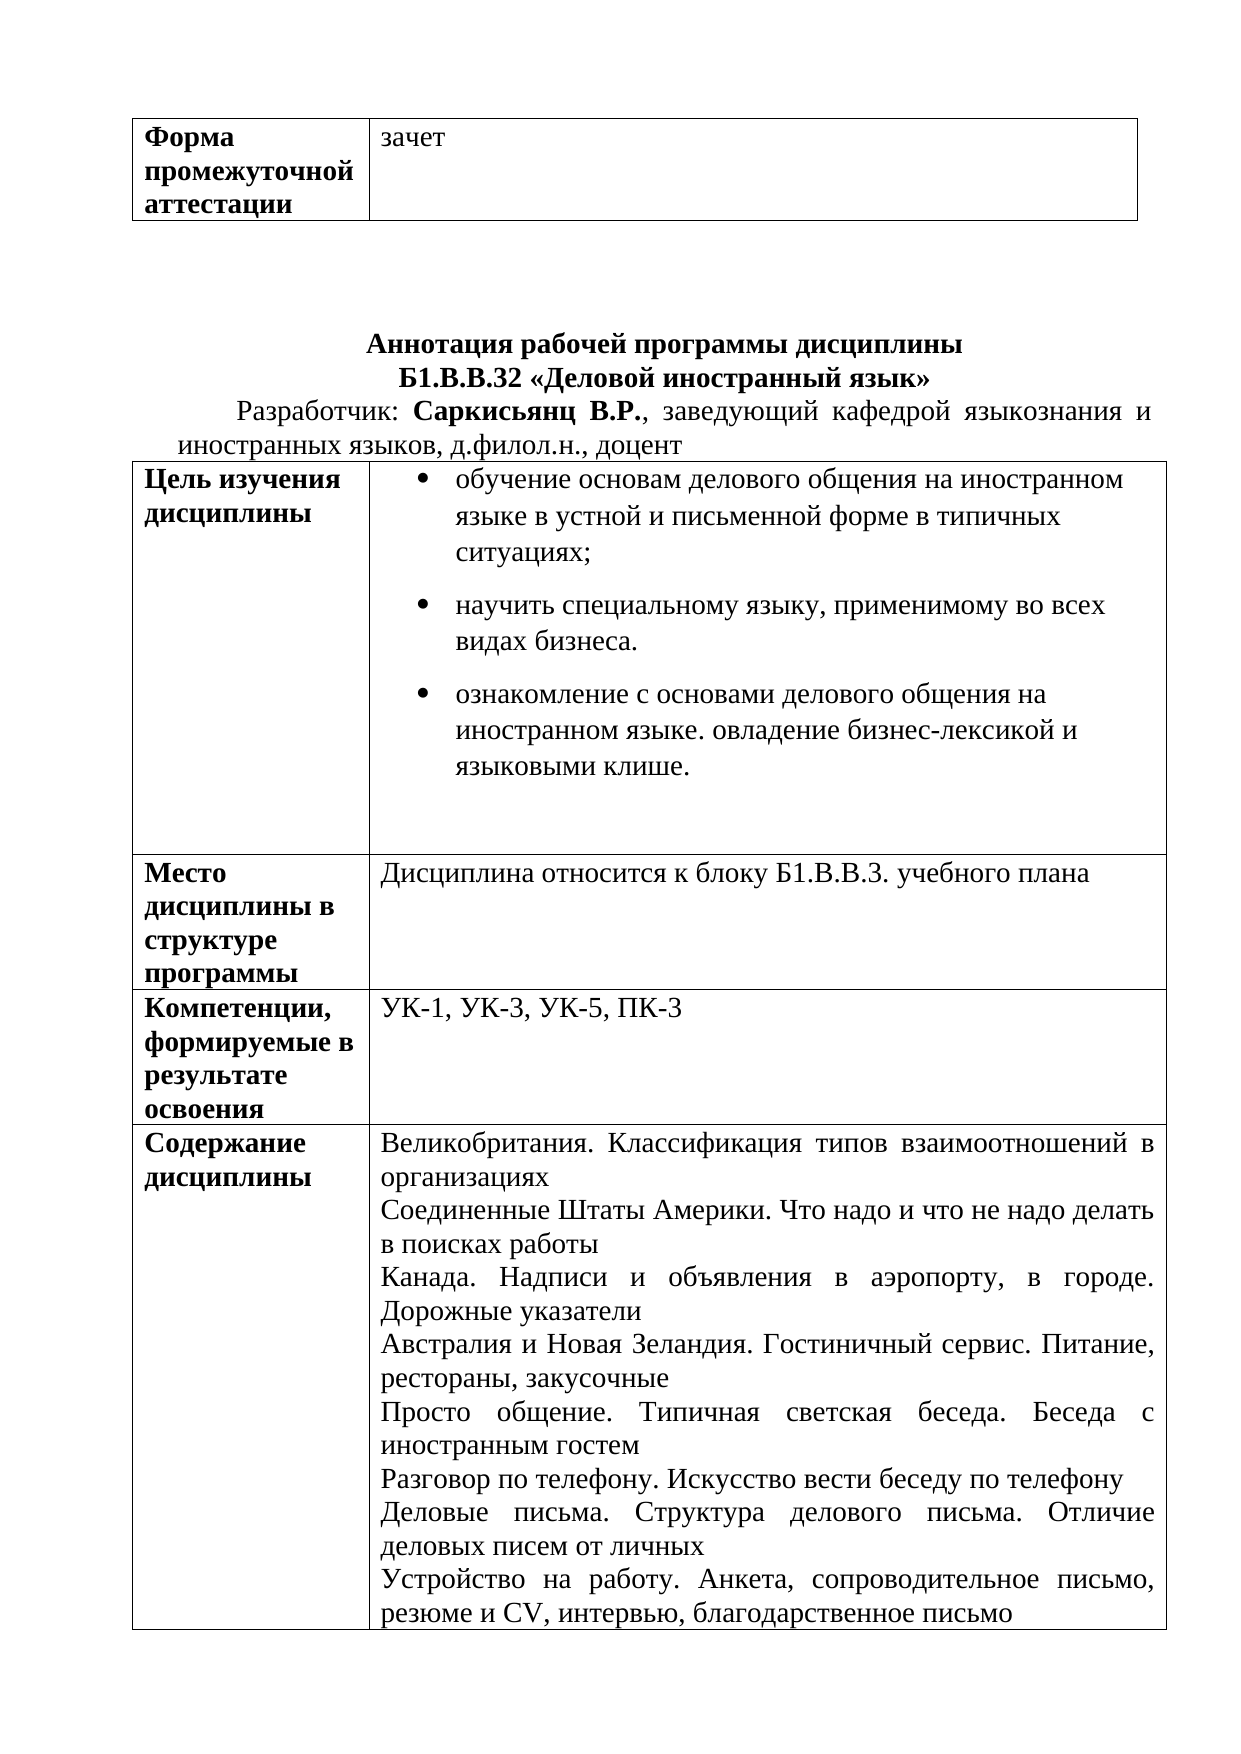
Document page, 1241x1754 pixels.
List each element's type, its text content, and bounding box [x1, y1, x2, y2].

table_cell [370, 1125, 1166, 1628]
table_cell зачет [370, 119, 1137, 220]
table_cell УК-1, УК-3, УК-5, ПК-3 [370, 990, 1166, 1124]
text Аннотация рабочей программы дисциплины [177, 326, 1152, 360]
table_cell Компетенции, формируемые в результате освоения [133, 990, 369, 1124]
table_header обучение основам делового общения на иностранном языке в устной и письменной форме в типичных ситуациях; научить специальному языку, применимому во всех видах бизнеса. ознакомление с основами делового общения на иностранном языке. овладение бизнес-лексикой и языковыми клише. [370, 462, 1166, 854]
text Б1.В.В.32 «Деловой иностранный язык» [177, 360, 1152, 393]
table_cell Место дисциплины в структуре программы [133, 855, 369, 989]
table_cell Дисциплина относится к блоку Б1.В.В.3. учебного плана [370, 855, 1166, 989]
text Разработчик: Саркисьянц В.Р., заведующий кафедрой языкознания и иностранных языков, д.филол.н., доцент [177, 393, 1152, 461]
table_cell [133, 1125, 369, 1628]
table_header Цель изучения дисциплины [133, 462, 369, 854]
table_cell Форма промежуточной аттестации [133, 119, 369, 220]
